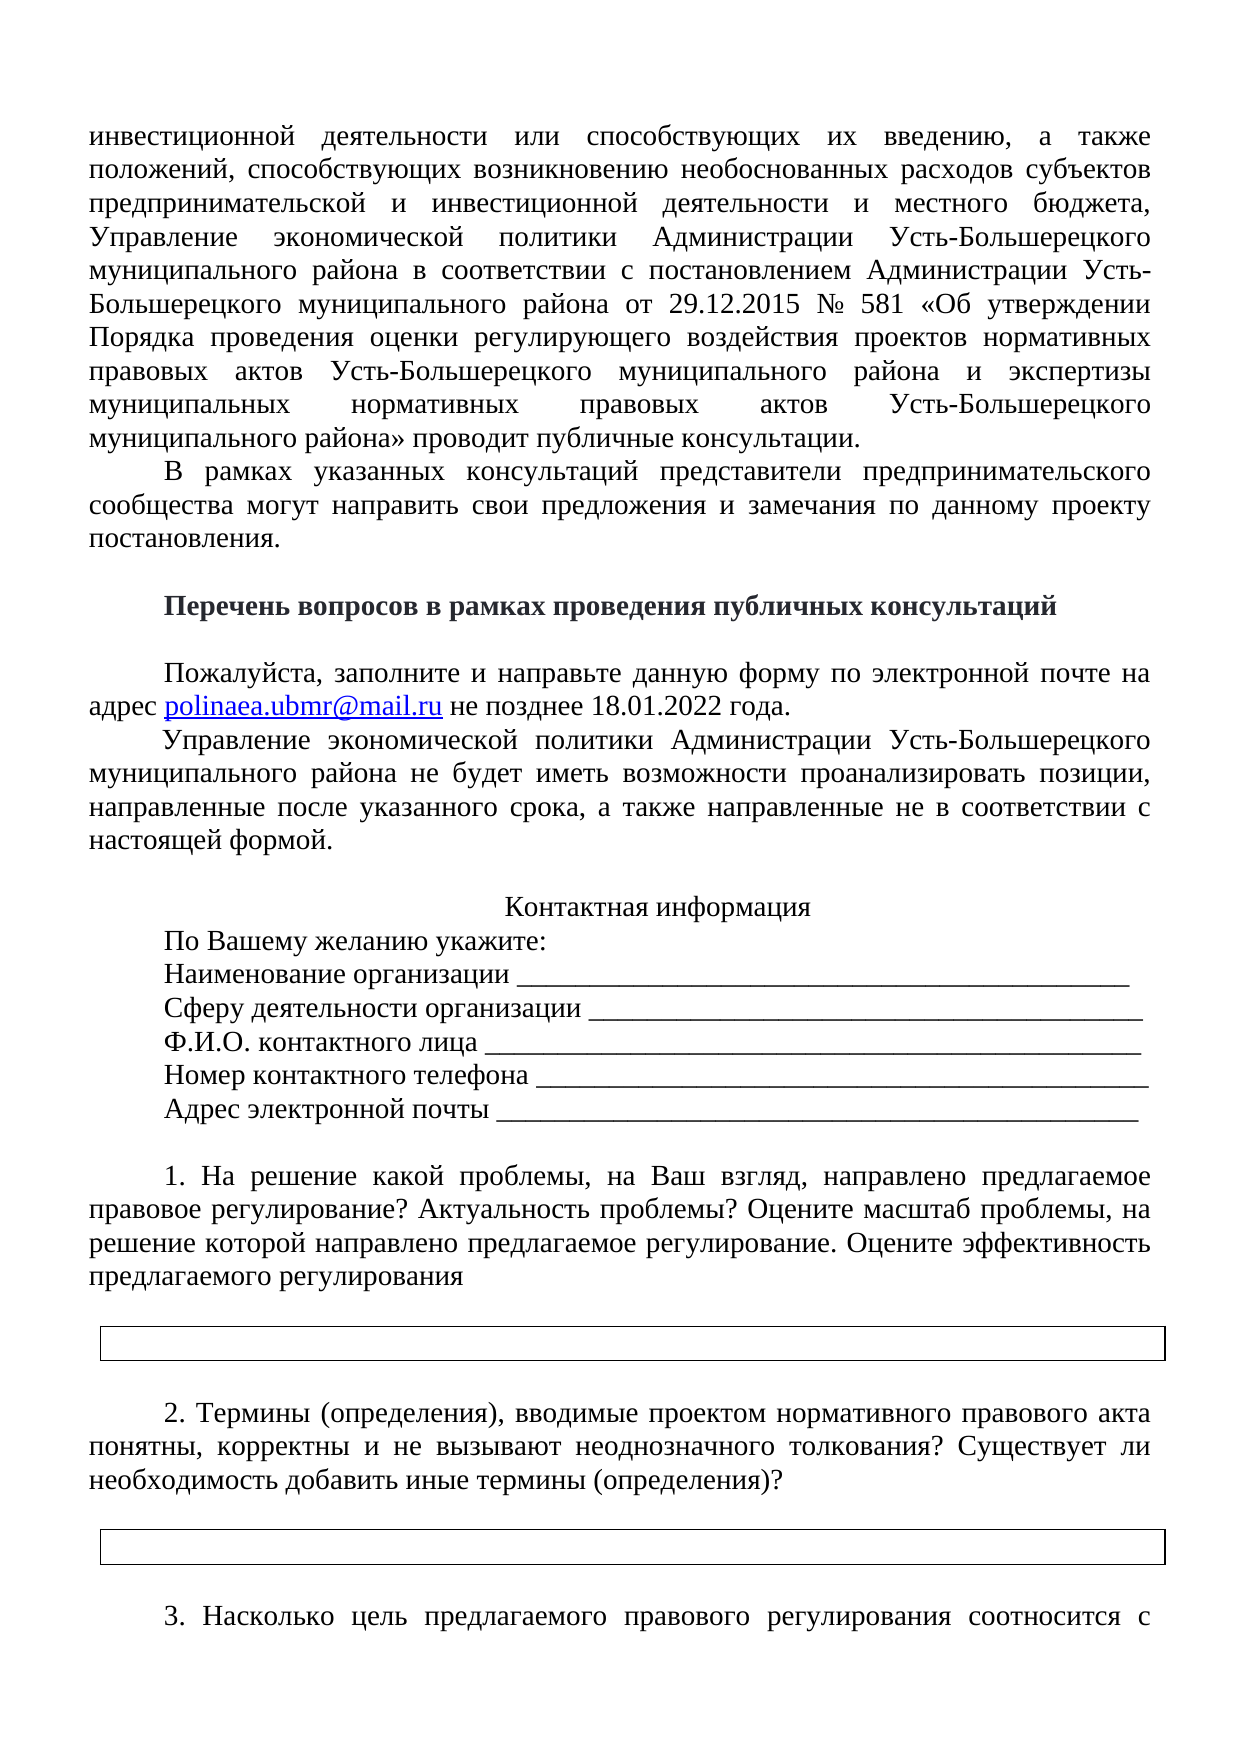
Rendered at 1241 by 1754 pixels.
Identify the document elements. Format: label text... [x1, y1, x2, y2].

text Наименование организации __________________________________________ [89, 957, 1152, 990]
text В рамках указанных консультаций представители предпринимательского сообщества могут направить свои предложения и замечания по данному проекту постановления. [89, 453, 1152, 554]
text Сферу деятельности организации ______________________________________ [89, 990, 1152, 1024]
text 1. На решение какой проблемы, на Ваш взгляд, направлено предлагаемое правовое регулирование? Актуальность проблемы? Оцените масштаб проблемы, на решение которой направлено предлагаемое регулирование. Оцените эффективность предлагаемого регулирования [89, 1158, 1152, 1292]
table_header [101, 1530, 1164, 1563]
text Номер контактного телефона __________________________________________ [89, 1057, 1152, 1091]
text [89, 1598, 1152, 1632]
table_header [101, 1327, 1164, 1360]
text Адрес электронной почты ____________________________________________ [89, 1091, 1152, 1124]
text Управление экономической политики Администрации Усть-Большерецкого муниципального района не будет иметь возможности проанализировать позиции, направленные после указанного срока, а также направленные не в соответствии с настоящей формой. [89, 722, 1152, 856]
text 2. Термины (определения), вводимые проектом нормативного правового акта понятны, корректны и не вызывают неоднозначного толкования? Существует ли необходимость добавить иные термины (определения)? [89, 1395, 1152, 1495]
text Ф.И.О. контактного лица _____________________________________________ [89, 1024, 1152, 1057]
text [89, 118, 1152, 453]
text По Вашему желанию укажите: [89, 923, 1152, 957]
text Пожалуйста, заполните и направьте данную форму по электронной почте на адрес polinaea.ubmr@mail.ru не позднее 18.01.2022 года. [89, 655, 1152, 722]
text Контактная информация [89, 889, 1152, 923]
text Перечень вопросов в рамках проведения публичных консультаций [89, 588, 1152, 621]
